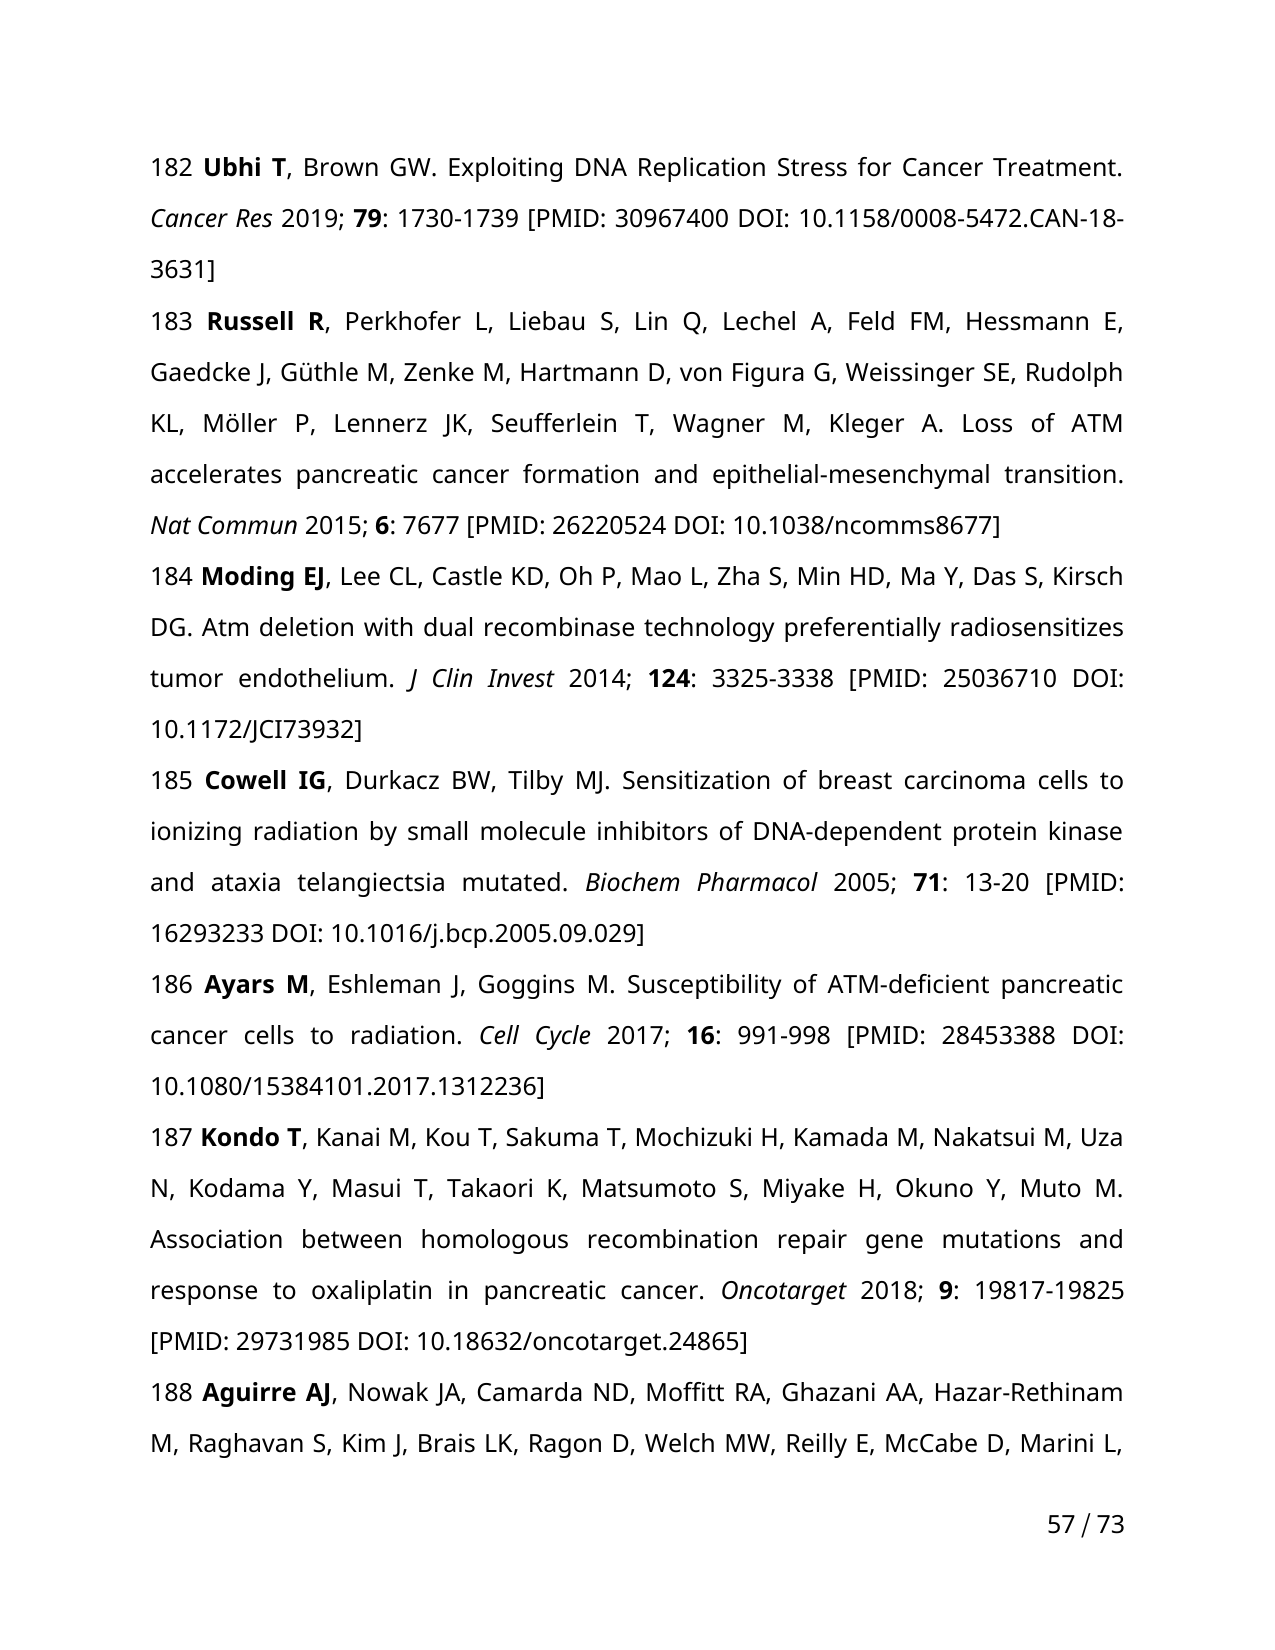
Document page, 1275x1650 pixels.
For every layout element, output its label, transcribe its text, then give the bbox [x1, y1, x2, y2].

text 185 Cowell IG, Durkacz BW, Tilby MJ. Sensitization of breast carcinoma cells to ionizing radiation by small molecule inhibitors of DNA-dependent protein kinase and ataxia telangiectsia mutated. Biochem Pharmacol 2005; 71: 13-20 [PMID: 16293233 DOI: 10.1016/j.bcp.2005.09.029] [150, 762, 1125, 950]
text 182 Ubhi T, Brown GW. Exploiting DNA Replication Stress for Cancer Treatment. Cancer Res 2019; 79: 1730-1739 [PMID: 30967400 DOI: 10.1158/0008-5472.CAN-18-3631] [150, 150, 1125, 286]
text 187 Kondo T, Kanai M, Kou T, Sakuma T, Mochizuki H, Kamada M, Nakatsui M, Uza N, Kodama Y, Masui T, Takaori K, Matsumoto S, Miyake H, Okuno Y, Muto M. Association between homologous recombination repair gene mutations and response to oxaliplatin in pancreatic cancer. Oncotarget 2018; 9: 19817-19825 [PMID: 29731985 DOI: 10.18632/oncotarget.24865] [150, 1120, 1125, 1358]
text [150, 1375, 1125, 1460]
text 183 Russell R, Perkhofer L, Liebau S, Lin Q, Lechel A, Feld FM, Hessmann E, Gaedcke J, Güthle M, Zenke M, Hartmann D, von Figura G, Weissinger SE, Rudolph KL, Möller P, Lennerz JK, Seufferlein T, Wagner M, Kleger A. Loss of ATM accelerates pancreatic cancer formation and epithelial-mesenchymal transition. Nat Commun 2015; 6: 7677 [PMID: 26220524 DOI: 10.1038/ncomms8677] [150, 303, 1125, 541]
text 186 Ayars M, Eshleman J, Goggins M. Susceptibility of ATM-deficient pancreatic cancer cells to radiation. Cell Cycle 2017; 16: 991-998 [PMID: 28453388 DOI: 10.1080/15384101.2017.1312236] [150, 967, 1125, 1103]
text 184 Moding EJ, Lee CL, Castle KD, Oh P, Mao L, Zha S, Min HD, Ma Y, Das S, Kirsch DG. Atm deletion with dual recombinase technology preferentially radiosensitizes tumor endothelium. J Clin Invest 2014; 124: 3325-3338 [PMID: 25036710 DOI: 10.1172/JCI73932] [150, 558, 1125, 746]
